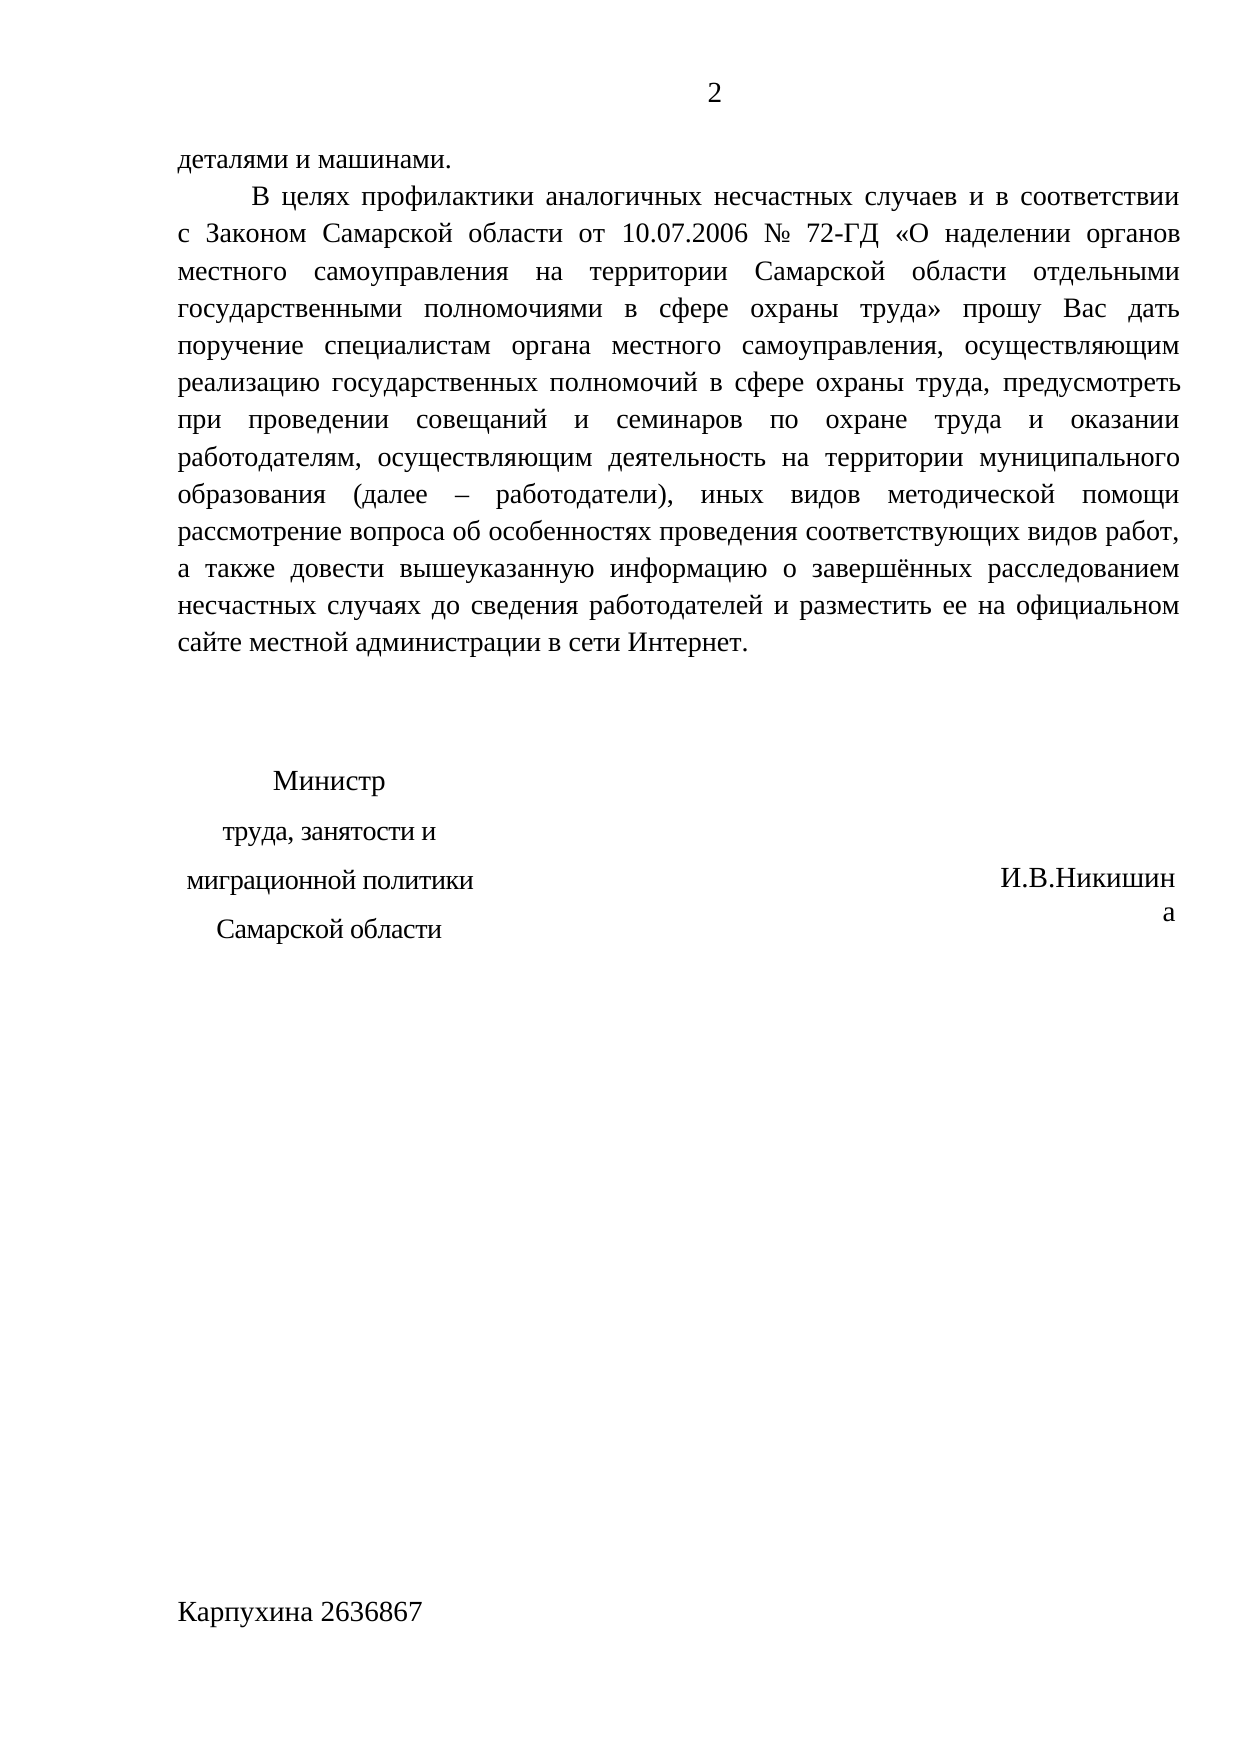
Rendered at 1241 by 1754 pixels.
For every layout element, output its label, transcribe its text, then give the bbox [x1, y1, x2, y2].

text Карпухина 2636867 [177, 1594, 1181, 1628]
list В целях профилактики аналогичных несчастных случаев и в соответствии с Законом Самарской области от 10.07.2006 № 72-ГД «О наделении органов местного самоуправления на территории Самарской области отдельными государственными полномочиями в сфере охраны труда» прошу Вас дать поручение специалистам органа местного самоуправления, осуществляющим реализацию государственных полномочий в сфере охраны труда, предусмотреть при проведении совещаний и семинаров по охране труда и оказании работодателям, осуществляющим деятельность на территории муниципального образования (далее – работодатели), иных видов методической помощи рассмотрение вопроса об особенностях проведения соответствующих видов работ, а также довести вышеуказанную информацию о завершённых расследованием несчастных случаях до сведения работодателей и разместить ее на официальном сайте местной администрации в сети Интернет. [177, 179, 1181, 658]
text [177, 142, 1181, 174]
